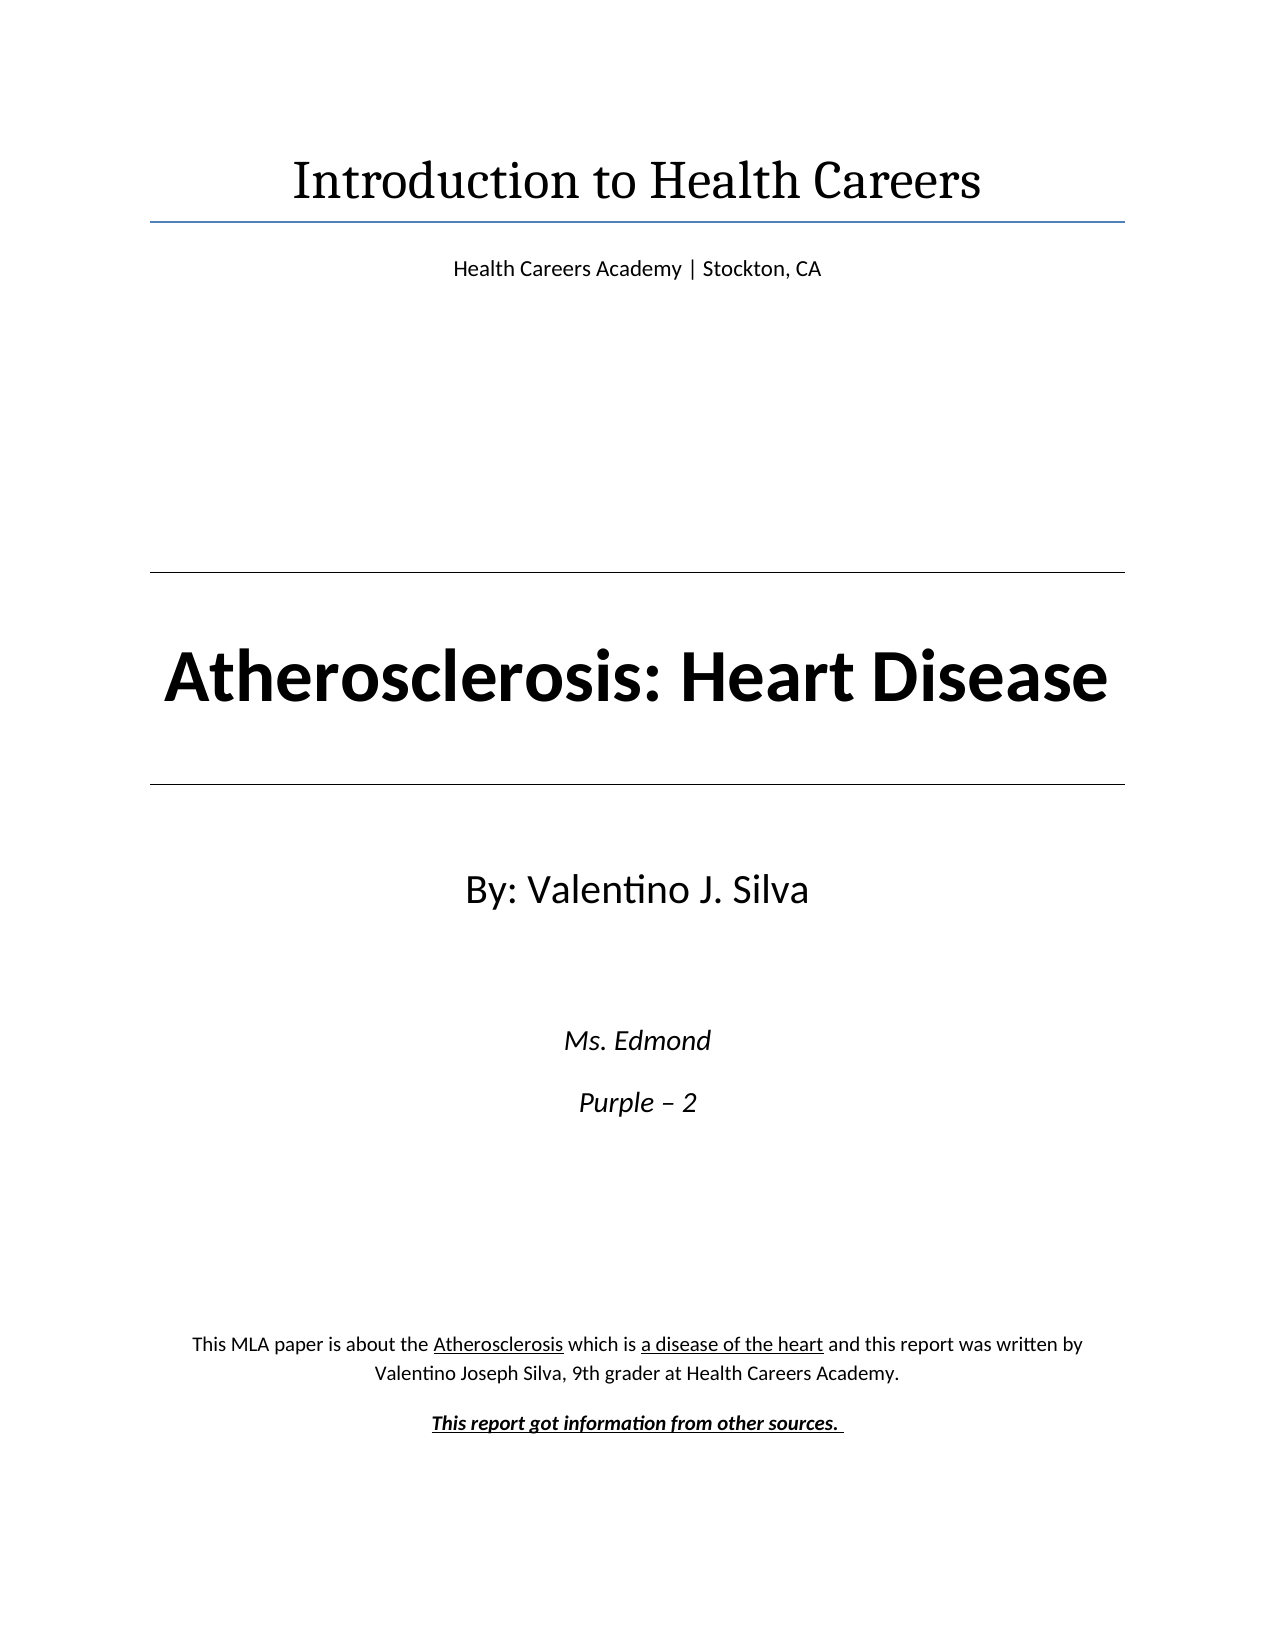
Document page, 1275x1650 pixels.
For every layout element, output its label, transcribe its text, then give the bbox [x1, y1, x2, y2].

text By: Valentino J. Silva [150, 863, 1125, 914]
text Health Careers Academy | Stockton, CA [150, 254, 1125, 282]
text This report got information from other sources. [150, 1410, 1125, 1435]
text Ms. Edmond [150, 1022, 1125, 1058]
text Atherosclerosis: Heart Disease [150, 628, 1125, 720]
title Introduction to Health Careers [150, 150, 1125, 221]
text This MLA paper is about the Atherosclerosis which is a disease of the heart and this report was written by Valentino Joseph Silva, 9th grader at Health Careers Academy. [150, 1331, 1125, 1385]
text Purple – 2 [150, 1084, 1125, 1119]
